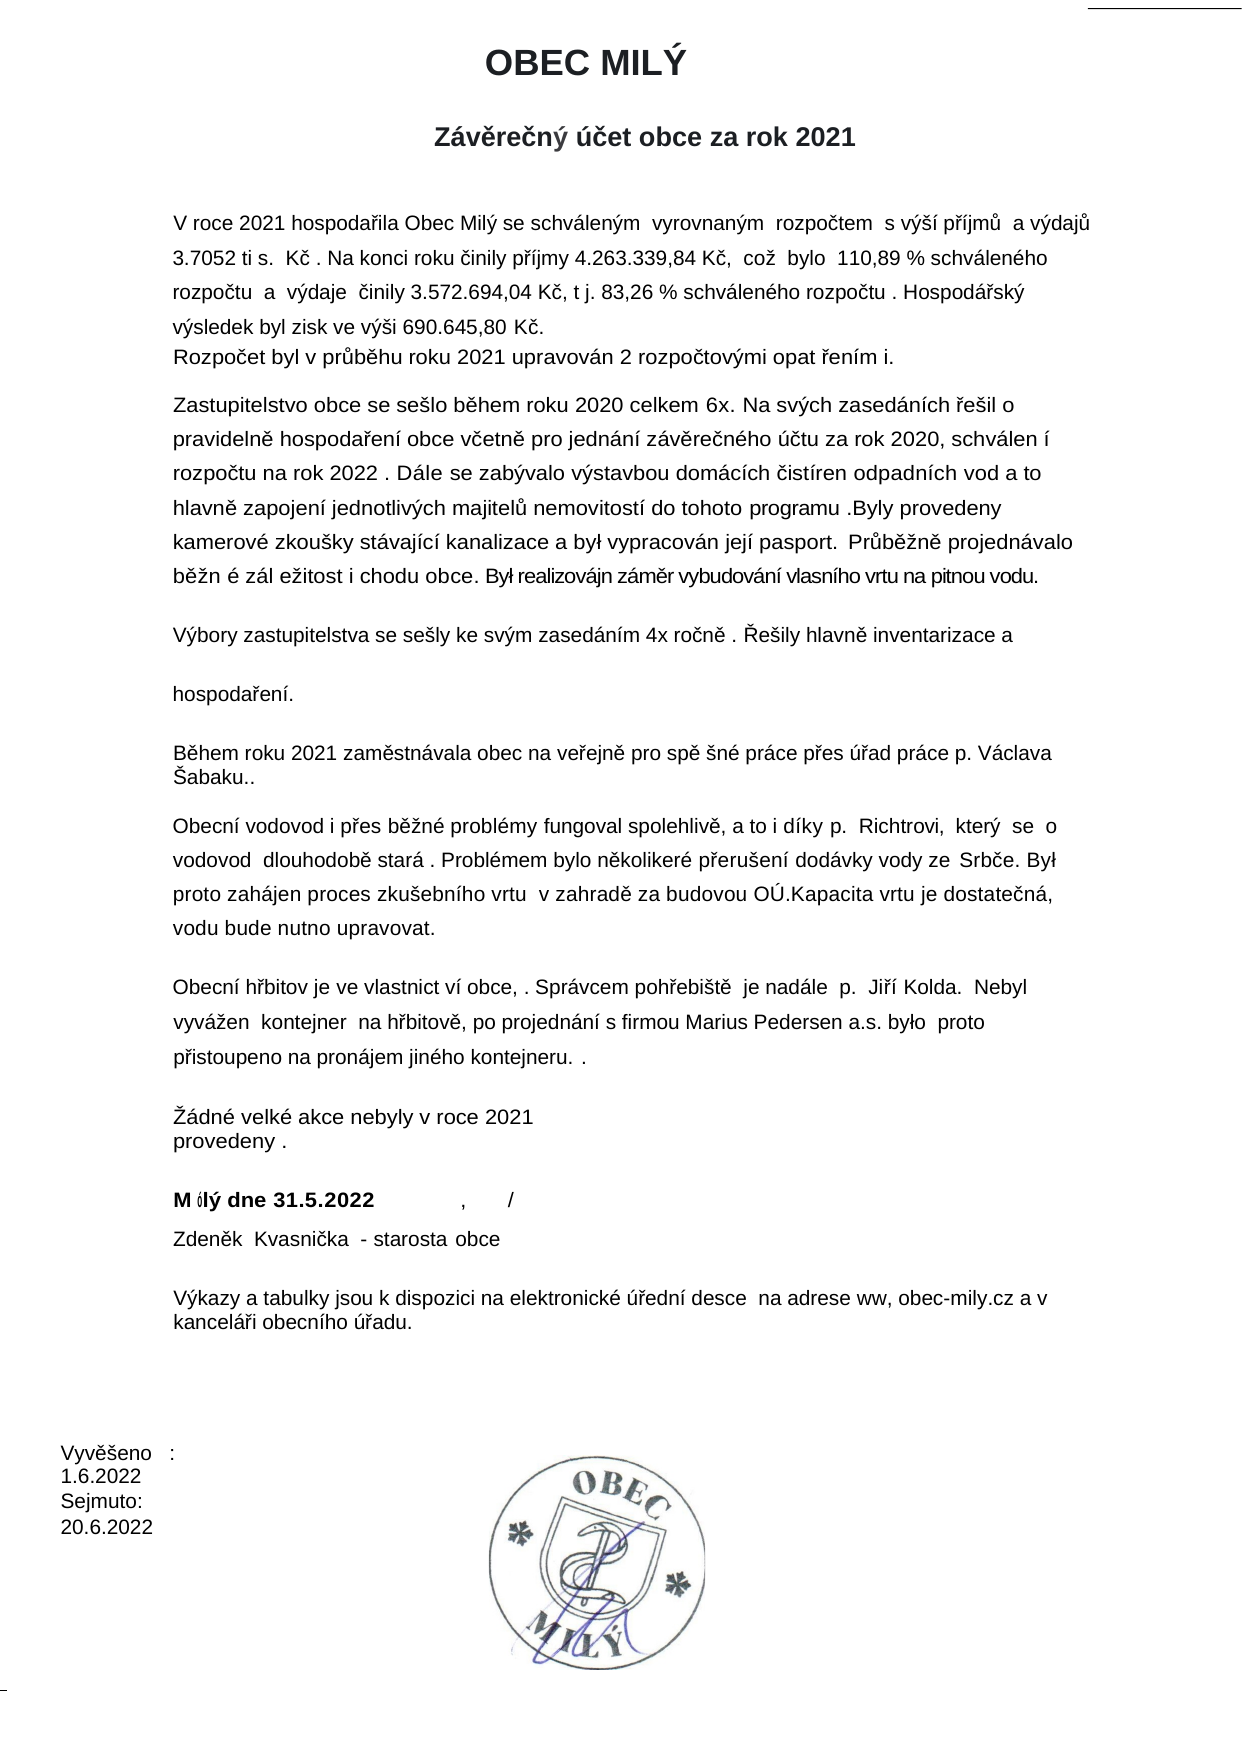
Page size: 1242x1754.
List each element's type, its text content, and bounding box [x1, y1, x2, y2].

text Během roku 2021 zaměstnávala obec na veřejně pro spě šné práce přes úřad práce p. Václava Šabaku.. [173, 741, 1129, 789]
text Závěrečný účet obce za rok 2021 [428, 121, 861, 153]
text Výkazy a tabulky jsou k dispozici na elektronické úřední desce na adrese ww, obec-mily.cz a v kanceláři obecního úřadu. [173, 1286, 1129, 1334]
text Rozpočet byl v průběhu roku 2021 upravován 2 rozpočtovými opat řením i. [173, 349, 1129, 369]
text Sejmuto: [60, 1489, 263, 1513]
text OBEC MILÝ [71, 41, 1129, 83]
text Vyvěšeno : 1.6.2022 [60, 1420, 263, 1488]
picture [488, 1455, 706, 1670]
text V roce 2021 hospodařila Obec Milý se schváleným vyrovnaným rozpočtem s výší příjmů a výdajů 3.7052 ti s. Kč . Na konci roku činily příjmy 4.263.339,84 Kč, což bylo 110,89 % schváleného rozpočtu a výdaje činily 3.572.694,04 Kč, t j. 83,26 % schváleného rozpočtu . Hospodářský výsledek byl zisk ve výši 690.645,80 Kč. [172, 211, 1098, 339]
text Výbory zastupitelstva se sešly ke svým zasedáním 4x ročně . Řešily hlavně inventarizace a hospodaření. [172, 623, 1041, 705]
text Zdeněk Kvasnička - starosta obce [173, 1227, 581, 1251]
text Obecní hřbitov je ve vlastnict ví obce, . Správcem pohřebiště je nadále p. Jiří Kolda. Nebyl vyvážen kontejner na hřbitově, po projednání s firmou Marius Pedersen a.s. było proto přistoupeno na pronájem jiného kontejneru. . [172, 974, 1098, 1069]
text 20.6.2022 [60, 1514, 263, 1538]
text Obecní vodovod i přes běžné problémy fungoval spolehlivě, a to i díky p. Richtrovi, který se o vodovod dlouhodobě stará . Problémem bylo několikeré přerušení dodávky vody ze Srbče. Był proto zahájen proces zkušebního vrtu v zahradě za budovou OÚ.Kapacita vrtu je dostatečná, vodu bude nutno upravovat. [172, 813, 1098, 940]
text M ólý dne 31.5.2022 , / [173, 1188, 581, 1212]
text Žádné velké akce nebyly v roce 2021 provedeny . [173, 1105, 581, 1153]
text Zastupitelstvo obce se sešlo během roku 2020 celkem 6x. Na svých zasedáních řešil o pravidelně hospodaření obce včetně pro jednání závěrečného účtu za rok 2020, schválen í rozpočtu na rok 2022 . Dále se zabývalo výstavbou domácích čistíren odpadních vod a to hlavně zapojení jednotlivých majitelů nemovitostí do tohoto programu .Byly provedeny kamerové zkoušky stávající kanalizace a był vypracován její pasport. Průběžně projednávalo běžn é zál ežitost i chodu obce. Był realizovájn záměr vybudování vlasního vrtu na pitnou vodu. [173, 393, 1098, 588]
